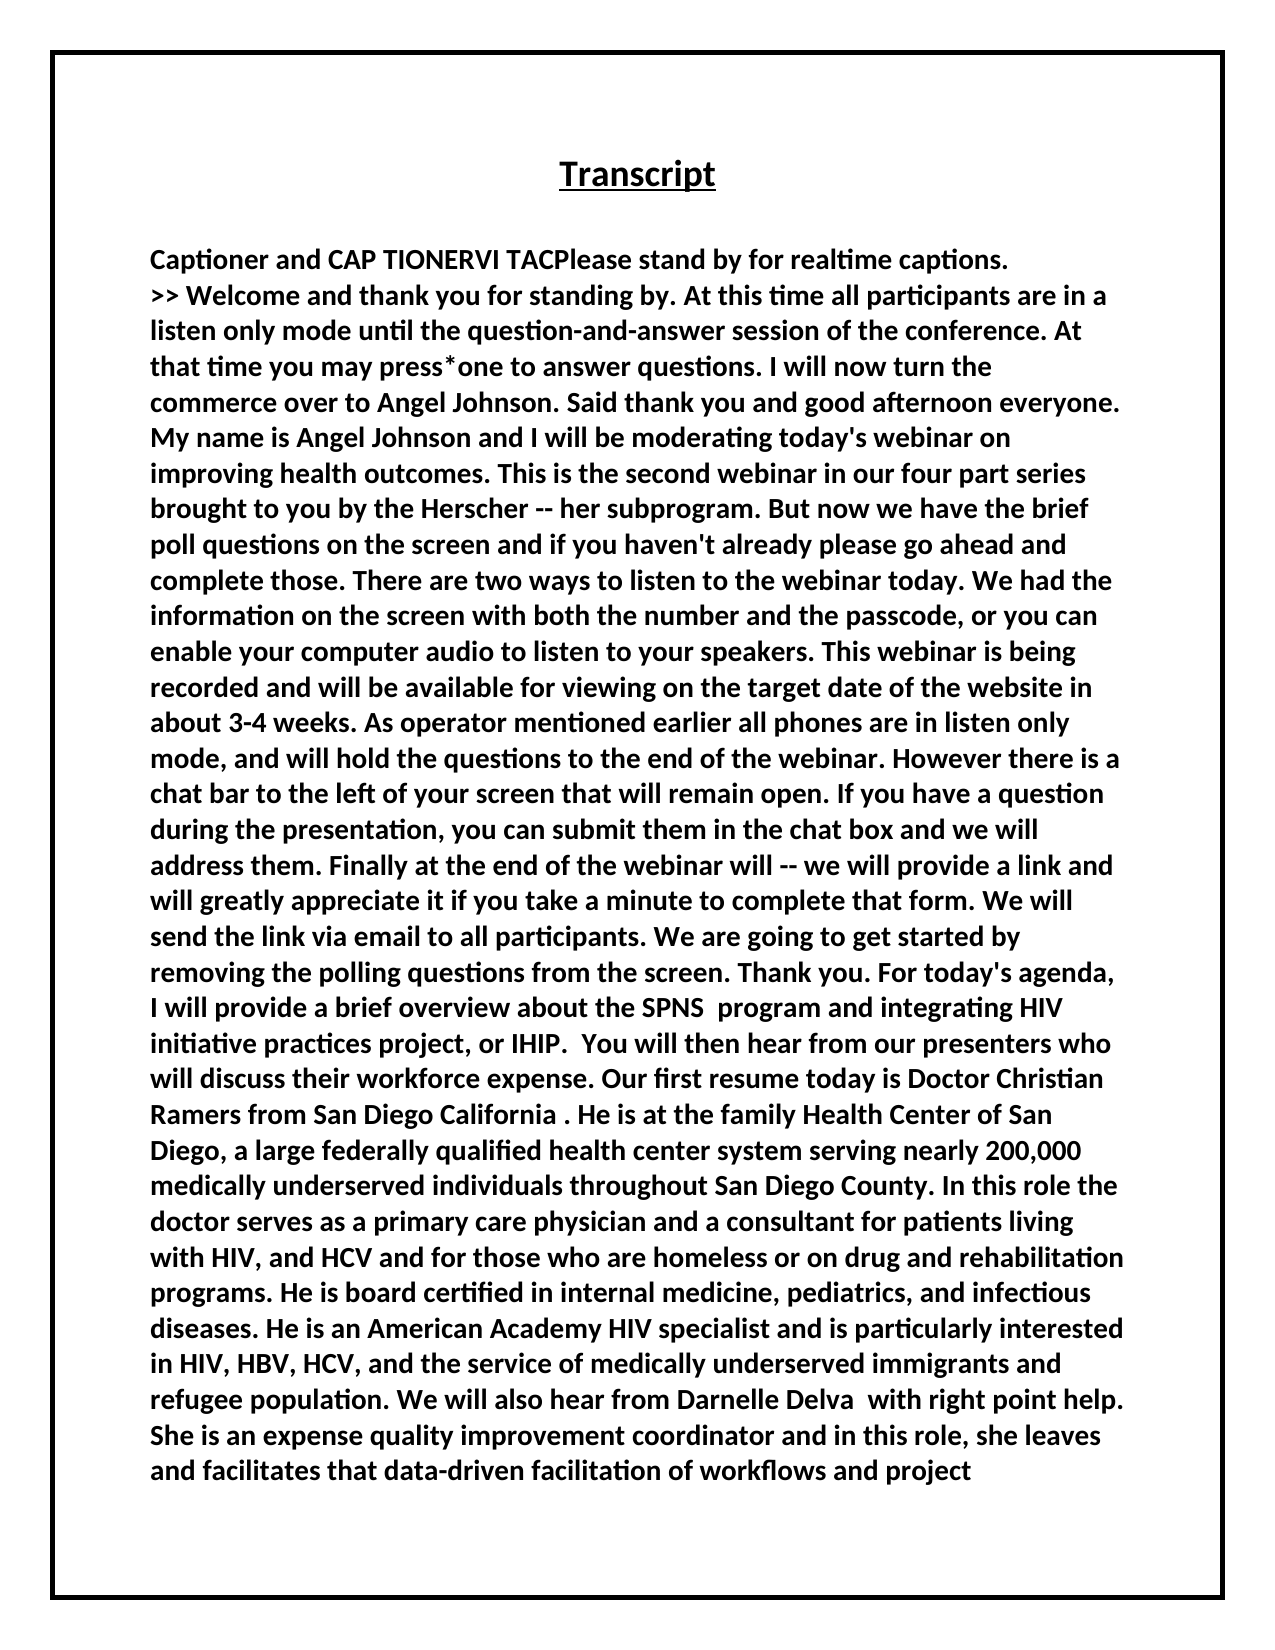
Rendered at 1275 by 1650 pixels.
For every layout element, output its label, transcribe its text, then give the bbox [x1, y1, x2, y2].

text Transcript [150, 150, 1125, 196]
text Captioner and CAP TIONERVI TACPlease stand by for realtime captions. [150, 241, 1125, 277]
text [150, 277, 1125, 1488]
